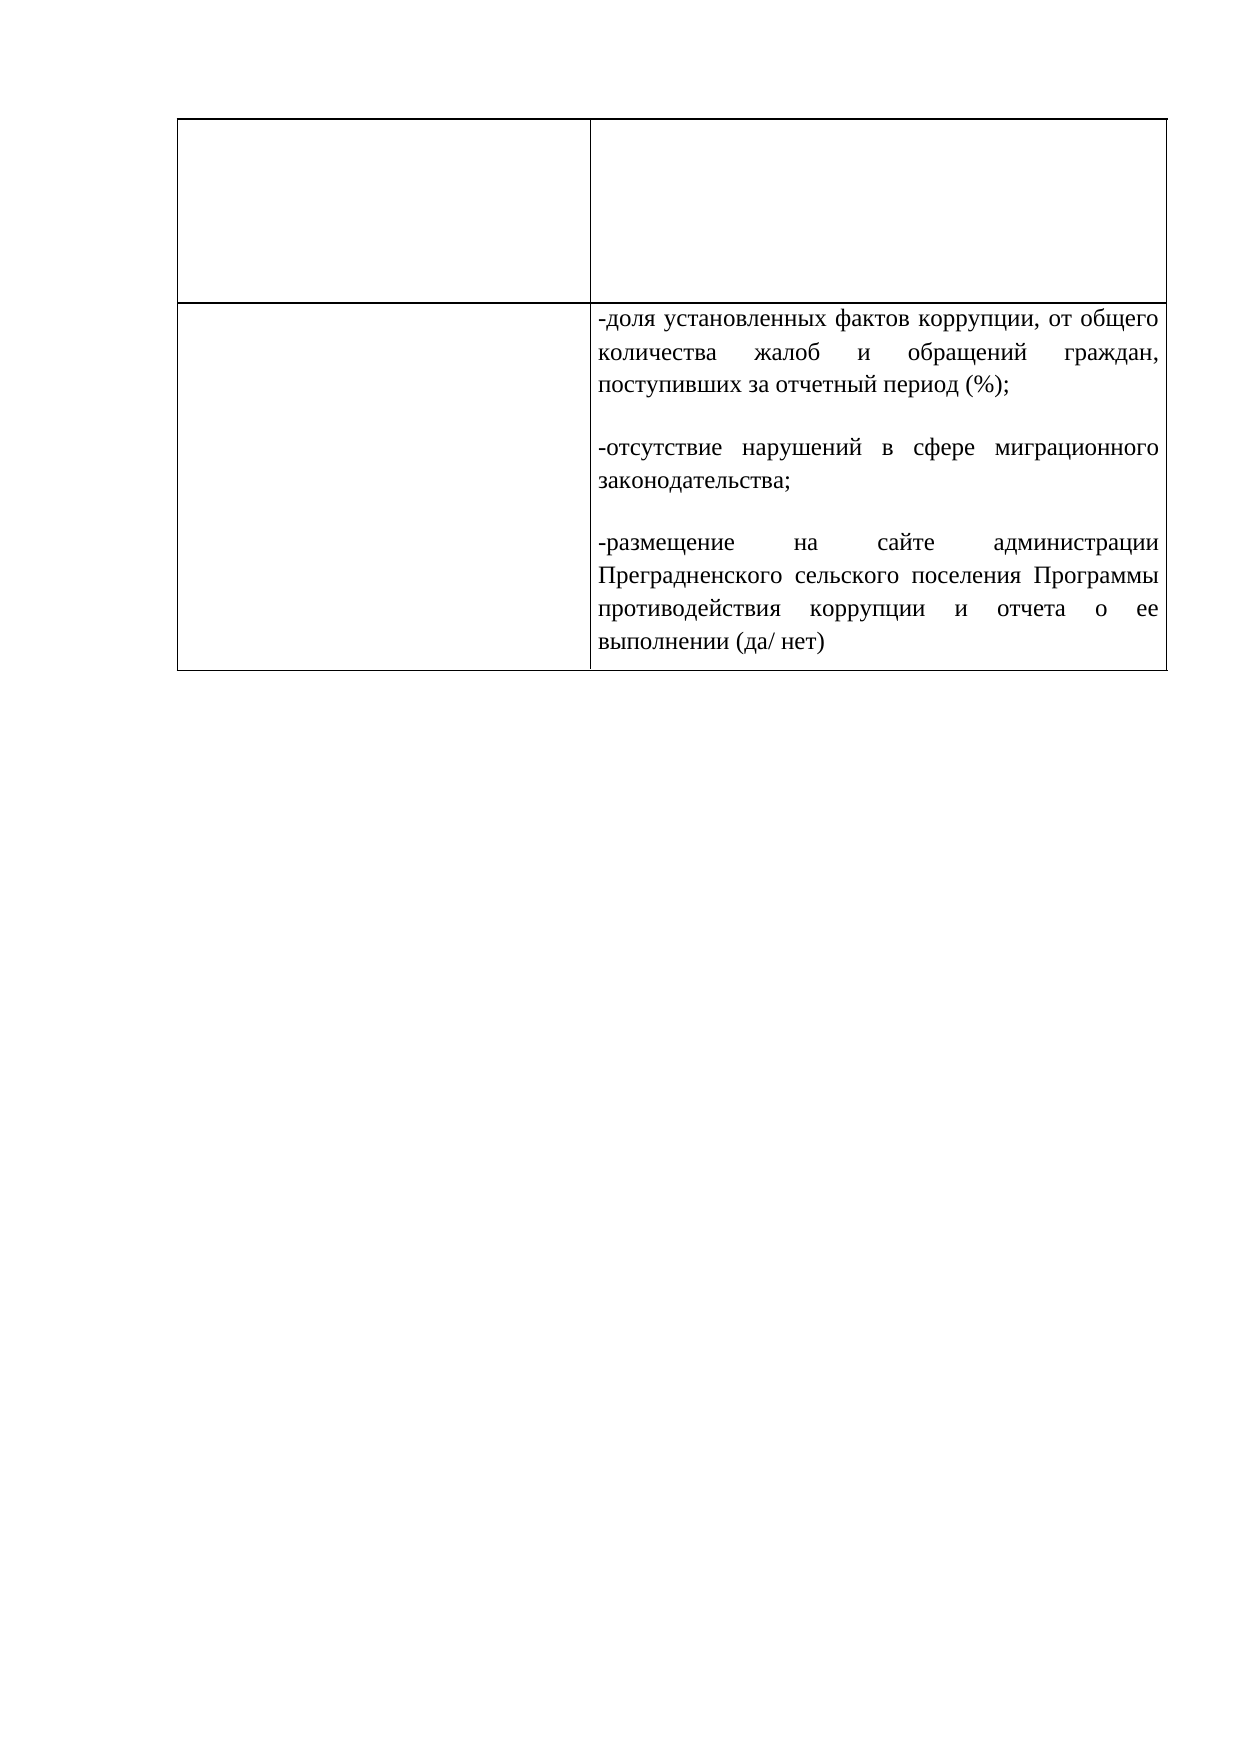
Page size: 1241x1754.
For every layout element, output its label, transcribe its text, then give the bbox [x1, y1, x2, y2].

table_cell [178, 120, 590, 302]
table_cell [178, 304, 590, 669]
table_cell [591, 120, 1166, 302]
table_cell -доля установленных фактов коррупции, от общего количества жалоб и обращений граждан, поступивших за отчетный период (%); -отсутствие нарушений в сфере миграционного законодательства; -размещение на сайте администрации Преградненского сельского поселения Программы противодействия коррупции и отчета о ее выполнении (да/ нет) [591, 304, 1166, 669]
